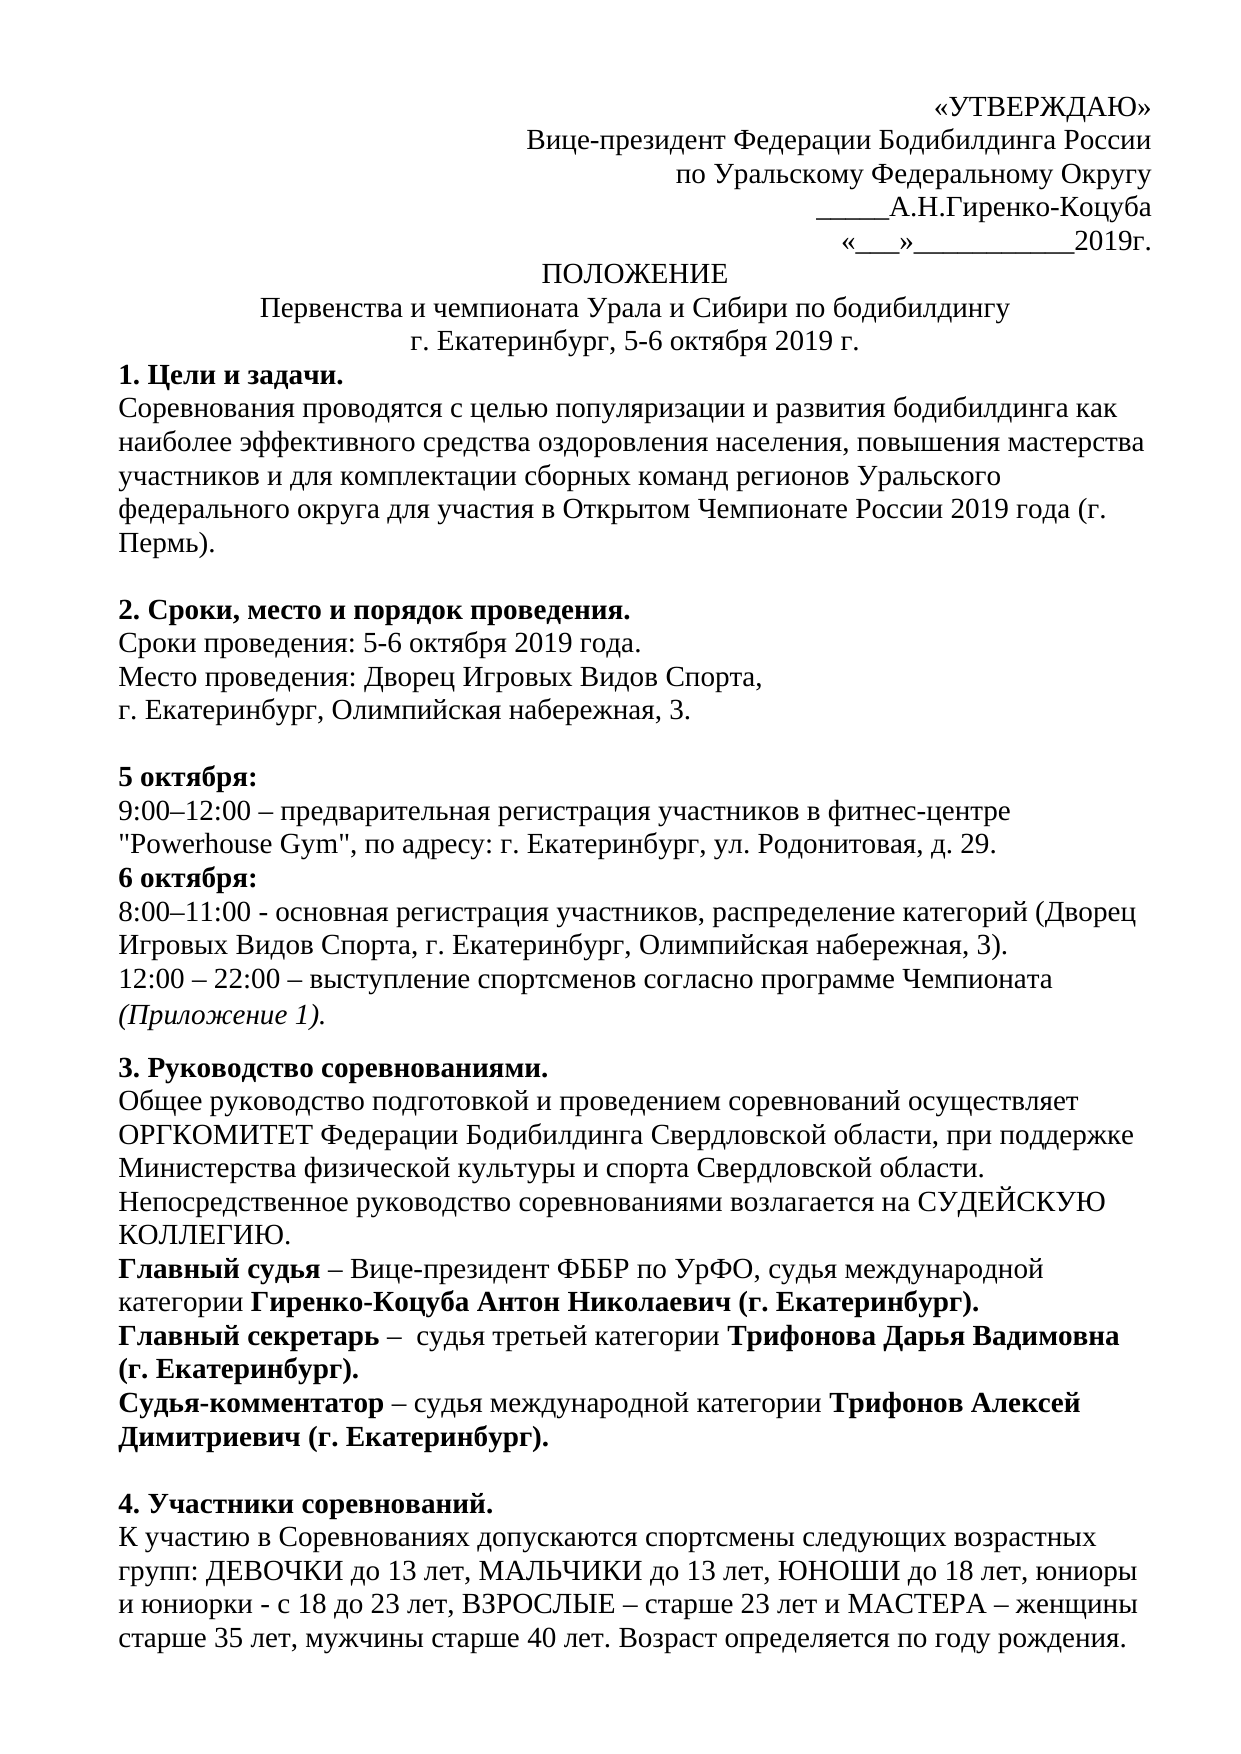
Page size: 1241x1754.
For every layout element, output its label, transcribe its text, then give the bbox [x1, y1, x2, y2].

text Непосредственное руководство соревнованиями возлагается на СУДЕЙСКУЮ КОЛЛЕГИЮ. [118, 1184, 1152, 1251]
text Первенства и чемпионата Урала и Сибири по бодибилдингу [118, 290, 1152, 323]
text 9:00–12:00 – предварительная регистрация участников в фитнес-центре "Powerhouse Gym", по адресу: г. Екатеринбург, ул. Родонитовая, д. 29. [118, 793, 1152, 860]
text К участию в Соревнованиях допускаются спортсмены следующих возрастных групп: ДЕВОЧКИ до 13 лет, МАЛЬЧИКИ до 13 лет, ЮНОШИ до 18 лет, юниоры и юниорки - с 18 до 23 лет, ВЗРОСЛЫЕ – старше 23 лет и МАСТЕРА – женщины старше 35 лет, мужчины старше 40 лет. Возраст определяется по году рождения. [118, 1519, 1152, 1653]
text Общее руководство подготовкой и проведением соревнований осуществляет ОРГКОМИТЕТ Федерации Бодибилдинга Свердловской области, при поддержке Министерства физической культуры и спорта Свердловской области. [118, 1083, 1152, 1184]
text Соревнования проводятся с целью популяризации и развития бодибилдинга как наиболее эффективного средства оздоровления населения, повышения мастерства участников и для комплектации сборных команд регионов Уральского федерального округа для участия в Открытом Чемпионате России 2019 года (г. Пермь). [118, 391, 1152, 558]
text Главный судья – Вице-президент ФББР по УрФО, судья международной категории Гиренко-Коцуба Антон Николаевич (г. Екатеринбург). [118, 1251, 1152, 1318]
text г. Екатеринбург, 5-6 октября 2019 г. [118, 323, 1152, 357]
text Судья-комментатор – судья международной категории Трифонов Алексей Димитриевич (г. Екатеринбург). [118, 1385, 1152, 1452]
text «___»___________2019г. [118, 223, 1152, 256]
text Главный секретарь – судья третьей категории Трифонова Дарья Вадимовна [118, 1318, 1152, 1352]
text 5 октября: [118, 759, 1152, 793]
text «УТВЕРЖДАЮ» [118, 89, 1152, 122]
text Место проведения: Дворец Игровых Видов Спорта, [118, 659, 1152, 692]
text 12:00 – 22:00 – выступление спортсменов согласно программе Чемпионата (Приложение 1). [118, 961, 1152, 1030]
text 4. Участники соревнований. [118, 1486, 1152, 1519]
text Сроки проведения: 5-6 октября 2019 года. [118, 625, 1152, 659]
text ПОЛОЖЕНИЕ [118, 256, 1152, 290]
text (г. Екатеринбург). [118, 1352, 1152, 1385]
text по Уральскому Федеральному Округу [118, 156, 1152, 189]
text 3. Руководство соревнованиями. [118, 1050, 1152, 1083]
text _____А.Н.Гиренко-Коцуба [118, 189, 1152, 223]
text 2. Сроки, место и порядок проведения. [118, 592, 1152, 625]
text Вице-президент Федерации Бодибилдинга России [118, 122, 1152, 156]
text г. Екатеринбург, Олимпийская набережная, 3. [118, 692, 1152, 726]
text 8:00–11:00 - основная регистрация участников, распределение категорий (Дворец Игровых Видов Спорта, г. Екатеринбург, Олимпийская набережная, 3). [118, 894, 1152, 961]
text 1. Цели и задачи. [118, 357, 1152, 391]
text 6 октября: [118, 860, 1152, 894]
